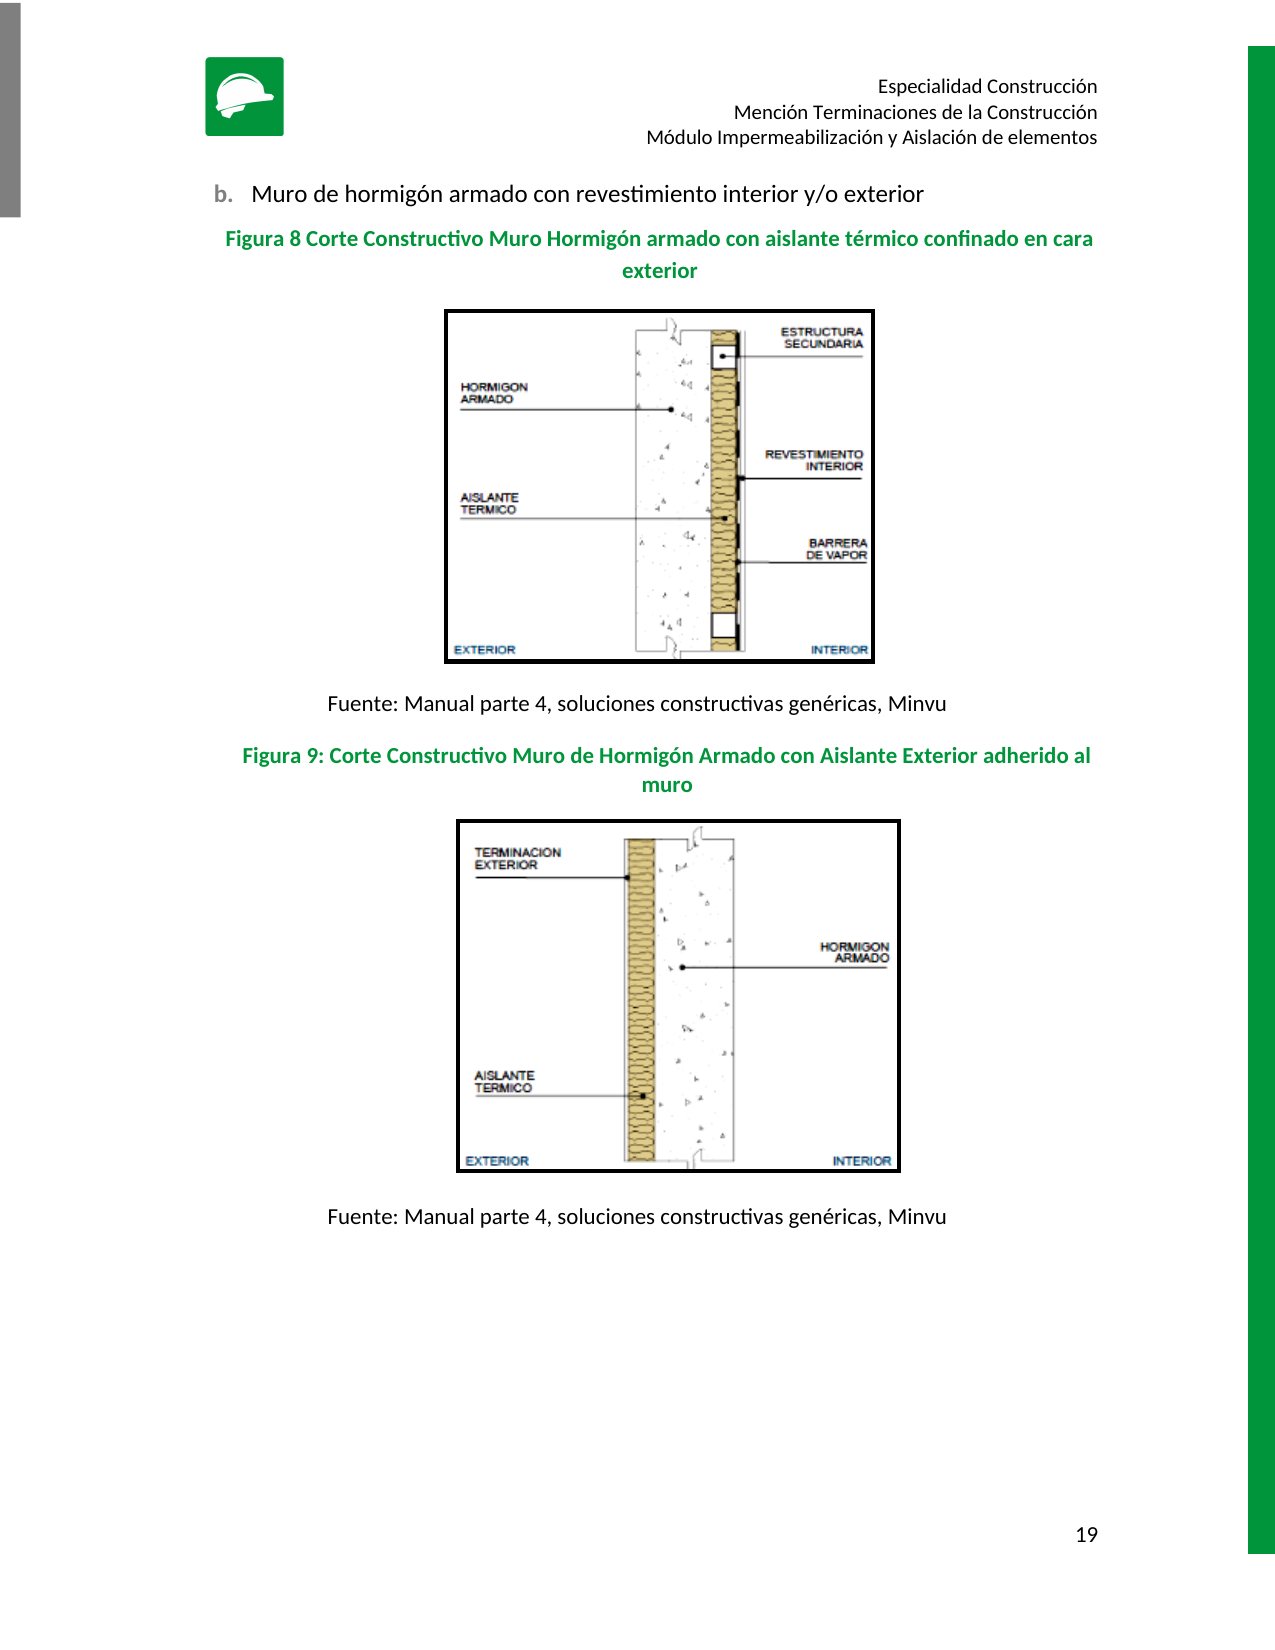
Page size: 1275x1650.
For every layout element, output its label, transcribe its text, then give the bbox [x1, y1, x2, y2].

list Muro de hormigón armado con revestimiento interior y/o exterior [213, 178, 1098, 208]
text Figura 8 Corte Constructivo Muro Hormigón armado con aislante térmico confinado en cara exterior [222, 224, 1098, 284]
text Fuente: Manual parte 4, soluciones constructivas genéricas, Minvu [177, 1202, 1098, 1230]
text Figura 9: Corte Constructivo Muro de Hormigón Armado con Aislante Exterior adherido al muro [236, 742, 1098, 798]
text Fuente: Manual parte 4, soluciones constructivas genéricas, Minvu [177, 689, 1098, 717]
picture [460, 823, 897, 1169]
picture [448, 313, 871, 659]
picture [205, 57, 284, 136]
